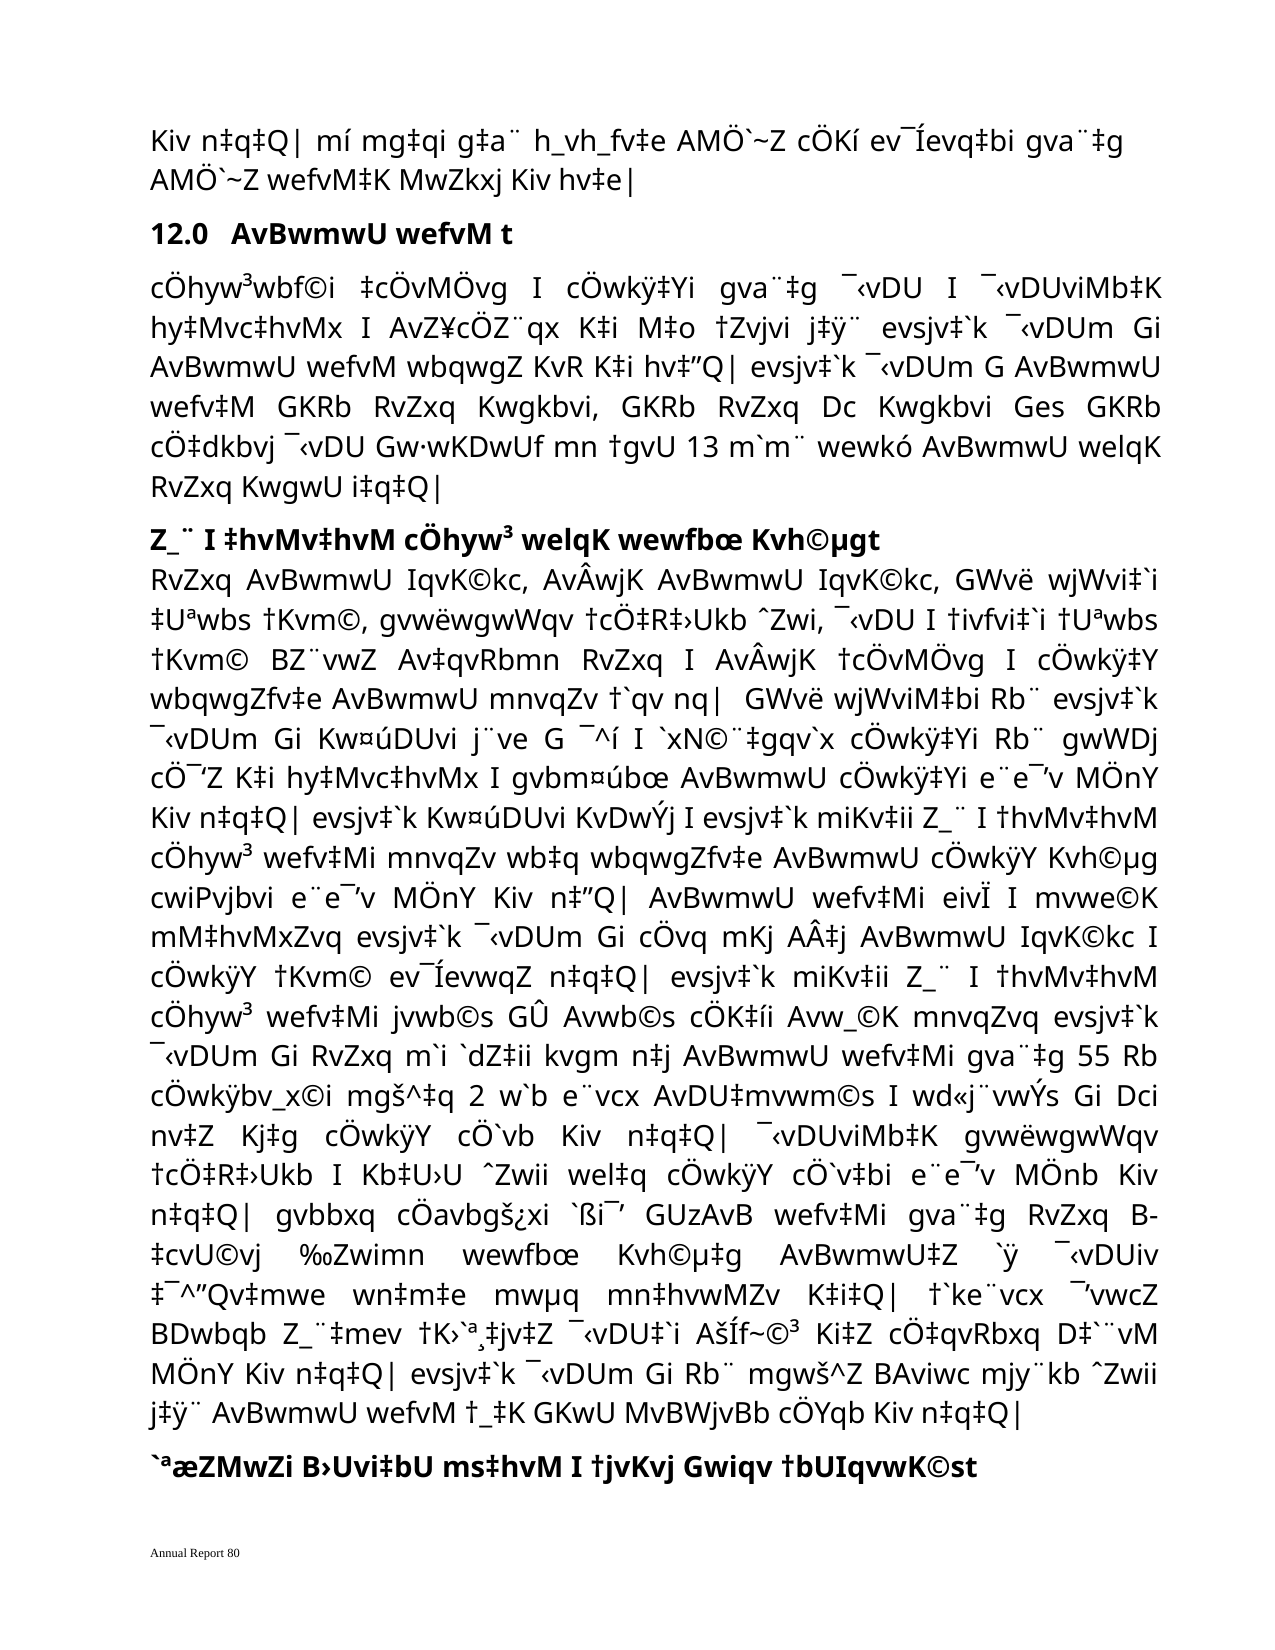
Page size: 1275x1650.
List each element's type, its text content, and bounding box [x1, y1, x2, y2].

text 12.0 AvBwmwU wefvM t [150, 213, 1125, 253]
text `ªæZMwZi B›Uvi‡bU ms‡hvM I †jvKvj Gwiqv †bUIqvwK©st [150, 1447, 1159, 1486]
text cÖhyw³wbf©i ‡cÖvMÖvg I cÖwkÿ‡Yi gva¨‡g ¯‹vDU I ¯‹vDUviMb‡K hy‡Mvc‡hvMx I AvZ¥cÖZ¨qx K‡i M‡o †Zvjvi j‡ÿ¨ evsjv‡`k ¯‹vDUm Gi AvBwmwU wefvM wbqwgZ KvR K‡i hv‡”Q| evsjv‡`k ¯‹vDUm G AvBwmwU wefv‡M GKRb RvZxq Kwgkbvi, GKRb RvZxq Dc Kwgkbvi Ges GKRb cÖ‡dkbvj ¯‹vDU Gw·wKDwUf mn †gvU 13 m`m¨ wewkó AvBwmwU welqK RvZxq KwgwU i‡q‡Q| [150, 267, 1162, 506]
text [150, 120, 1125, 199]
text Z_¨ I ‡hvMv‡hvM cÖhyw³ welqK wewfbœ Kvh©µgt [150, 520, 1159, 559]
text RvZxq AvBwmwU IqvK©kc, AvÂwjK AvBwmwU IqvK©kc, GWvë wjWvi‡`i ‡Uªwbs †Kvm©, gvwëwgwWqv †cÖ‡R‡›Ukb ˆZwi, ¯‹vDU I †ivfvi‡`i †Uªwbs †Kvm© BZ¨vwZ Av‡qvRbmn RvZxq I AvÂwjK †cÖvMÖvg I cÖwkÿ‡Y wbqwgZfv‡e AvBwmwU mnvqZv †`qv nq| GWvë wjWviM‡bi Rb¨ evsjv‡`k ¯‹vDUm Gi Kw¤úDUvi j¨ve G ¯^í I `xN©¨‡gqv`x cÖwkÿ‡Yi Rb¨ gwWDj cÖ¯‘Z K‡i hy‡Mvc‡hvMx I gvbm¤úbœ AvBwmwU cÖwkÿ‡Yi e¨e¯’v MÖnY Kiv n‡q‡Q| evsjv‡`k Kw¤úDUvi KvDwÝj I evsjv‡`k miKv‡ii Z_¨ I †hvMv‡hvM cÖhyw³ wefv‡Mi mnvqZv wb‡q wbqwgZfv‡e AvBwmwU cÖwkÿY Kvh©µg cwiPvjbvi e¨e¯’v MÖnY Kiv n‡”Q| AvBwmwU wefv‡Mi eivÏ I mvwe©K mM‡hvMxZvq evsjv‡`k ¯‹vDUm Gi cÖvq mKj AÂ‡j AvBwmwU IqvK©kc I cÖwkÿY †Kvm© ev¯ÍevwqZ n‡q‡Q| evsjv‡`k miKv‡ii Z_¨ I †hvMv‡hvM cÖhyw³ wefv‡Mi jvwb©s GÛ Avwb©s cÖK‡íi Avw_©K mnvqZvq evsjv‡`k ¯‹vDUm Gi RvZxq m`i `dZ‡ii kvgm n‡j AvBwmwU wefv‡Mi gva¨‡g 55 Rb cÖwkÿbv_x©i mgš^‡q 2 w`b e¨vcx AvDU‡mvwm©s I wd«j¨vwÝs Gi Dci nv‡Z Kj‡g cÖwkÿY cÖ`vb Kiv n‡q‡Q| ¯‹vDUviMb‡K gvwëwgwWqv †cÖ‡R‡›Ukb I Kb‡U›U ˆZwii wel‡q cÖwkÿY cÖ`v‡bi e¨e¯’v MÖnb Kiv n‡q‡Q| gvbbxq cÖavbgš¿xi `ßi¯’ GUzAvB wefv‡Mi gva¨‡g RvZxq B-‡cvU©vj ‰Zwimn wewfbœ Kvh©µ‡g AvBwmwU‡Z `ÿ ¯‹vDUiv ‡¯^”Qv‡mwe wn‡m‡e mwµq mn‡hvwMZv K‡i‡Q| †`ke¨vcx ¯’vwcZ BDwbqb Z_¨‡mev †K›`ª¸‡jv‡Z ¯‹vDU‡`i AšÍf~©³ Ki‡Z cÖ‡qvRbxq D‡`¨vM MÖnY Kiv n‡q‡Q| evsjv‡`k ¯‹vDUm Gi Rb¨ mgwš^Z BAviwc mjy¨kb ˆZwii j‡ÿ¨ AvBwmwU wefvM †_‡K GKwU MvBWjvBb cÖYqb Kiv n‡q‡Q| [150, 559, 1159, 1432]
